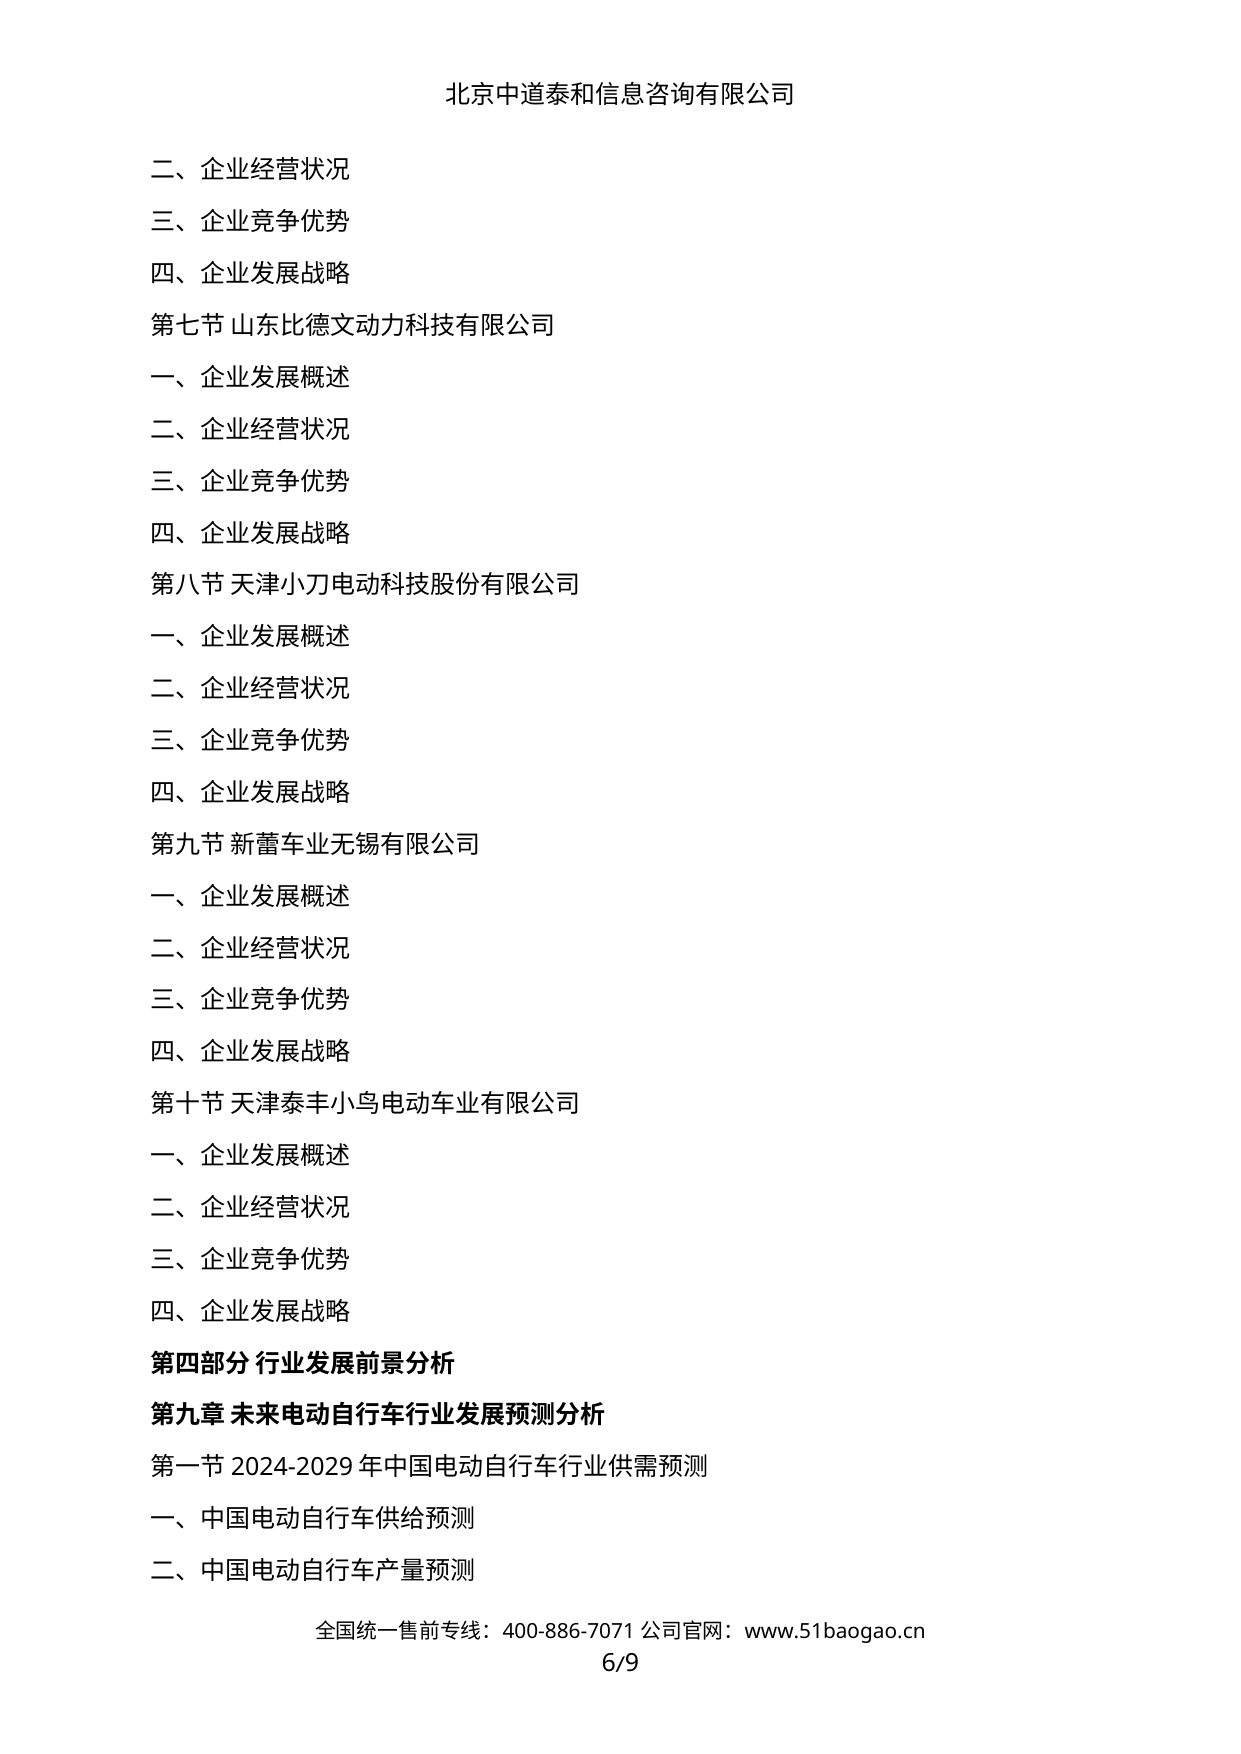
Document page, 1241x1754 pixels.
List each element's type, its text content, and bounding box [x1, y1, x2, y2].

text 二、企业经营状况 [150, 669, 1090, 705]
text 四、企业发展战略 [150, 1032, 1090, 1068]
text 四、企业发展战略 [150, 1291, 1090, 1327]
text 第九节 新蕾车业无锡有限公司 [150, 824, 1090, 861]
text 三、企业竞争优势 [150, 1239, 1090, 1276]
text 三、企业竞争优势 [150, 461, 1090, 497]
text 二、企业经营状况 [150, 1187, 1090, 1224]
text 三、企业竞争优势 [150, 980, 1090, 1016]
text 第四部分 行业发展前景分析 [150, 1343, 1090, 1379]
text 二、企业经营状况 [150, 409, 1090, 446]
text 二、企业经营状况 [150, 150, 1090, 186]
text 四、企业发展战略 [150, 254, 1090, 290]
text 三、企业竞争优势 [150, 721, 1090, 757]
text 一、企业发展概述 [150, 876, 1090, 912]
text 一、企业发展概述 [150, 1136, 1090, 1172]
text 一、企业发展概述 [150, 617, 1090, 653]
text 一、中国电动自行车供给预测 [150, 1499, 1090, 1535]
text 第八节 天津小刀电动科技股份有限公司 [150, 565, 1090, 601]
text 第七节 山东比德文动力科技有限公司 [150, 306, 1090, 342]
text 第九章 未来电动自行车行业发展预测分析 [150, 1395, 1090, 1431]
text 三、企业竞争优势 [150, 202, 1090, 238]
text 二、中国电动自行车产量预测 [150, 1551, 1090, 1587]
text 第一节 2024-2029年中国电动自行车行业供需预测 [150, 1447, 1090, 1483]
text 第十节 天津泰丰小鸟电动车业有限公司 [150, 1084, 1090, 1120]
text 二、企业经营状况 [150, 928, 1090, 964]
text 一、企业发展概述 [150, 357, 1090, 394]
text 四、企业发展战略 [150, 772, 1090, 809]
text 四、企业发展战略 [150, 513, 1090, 549]
